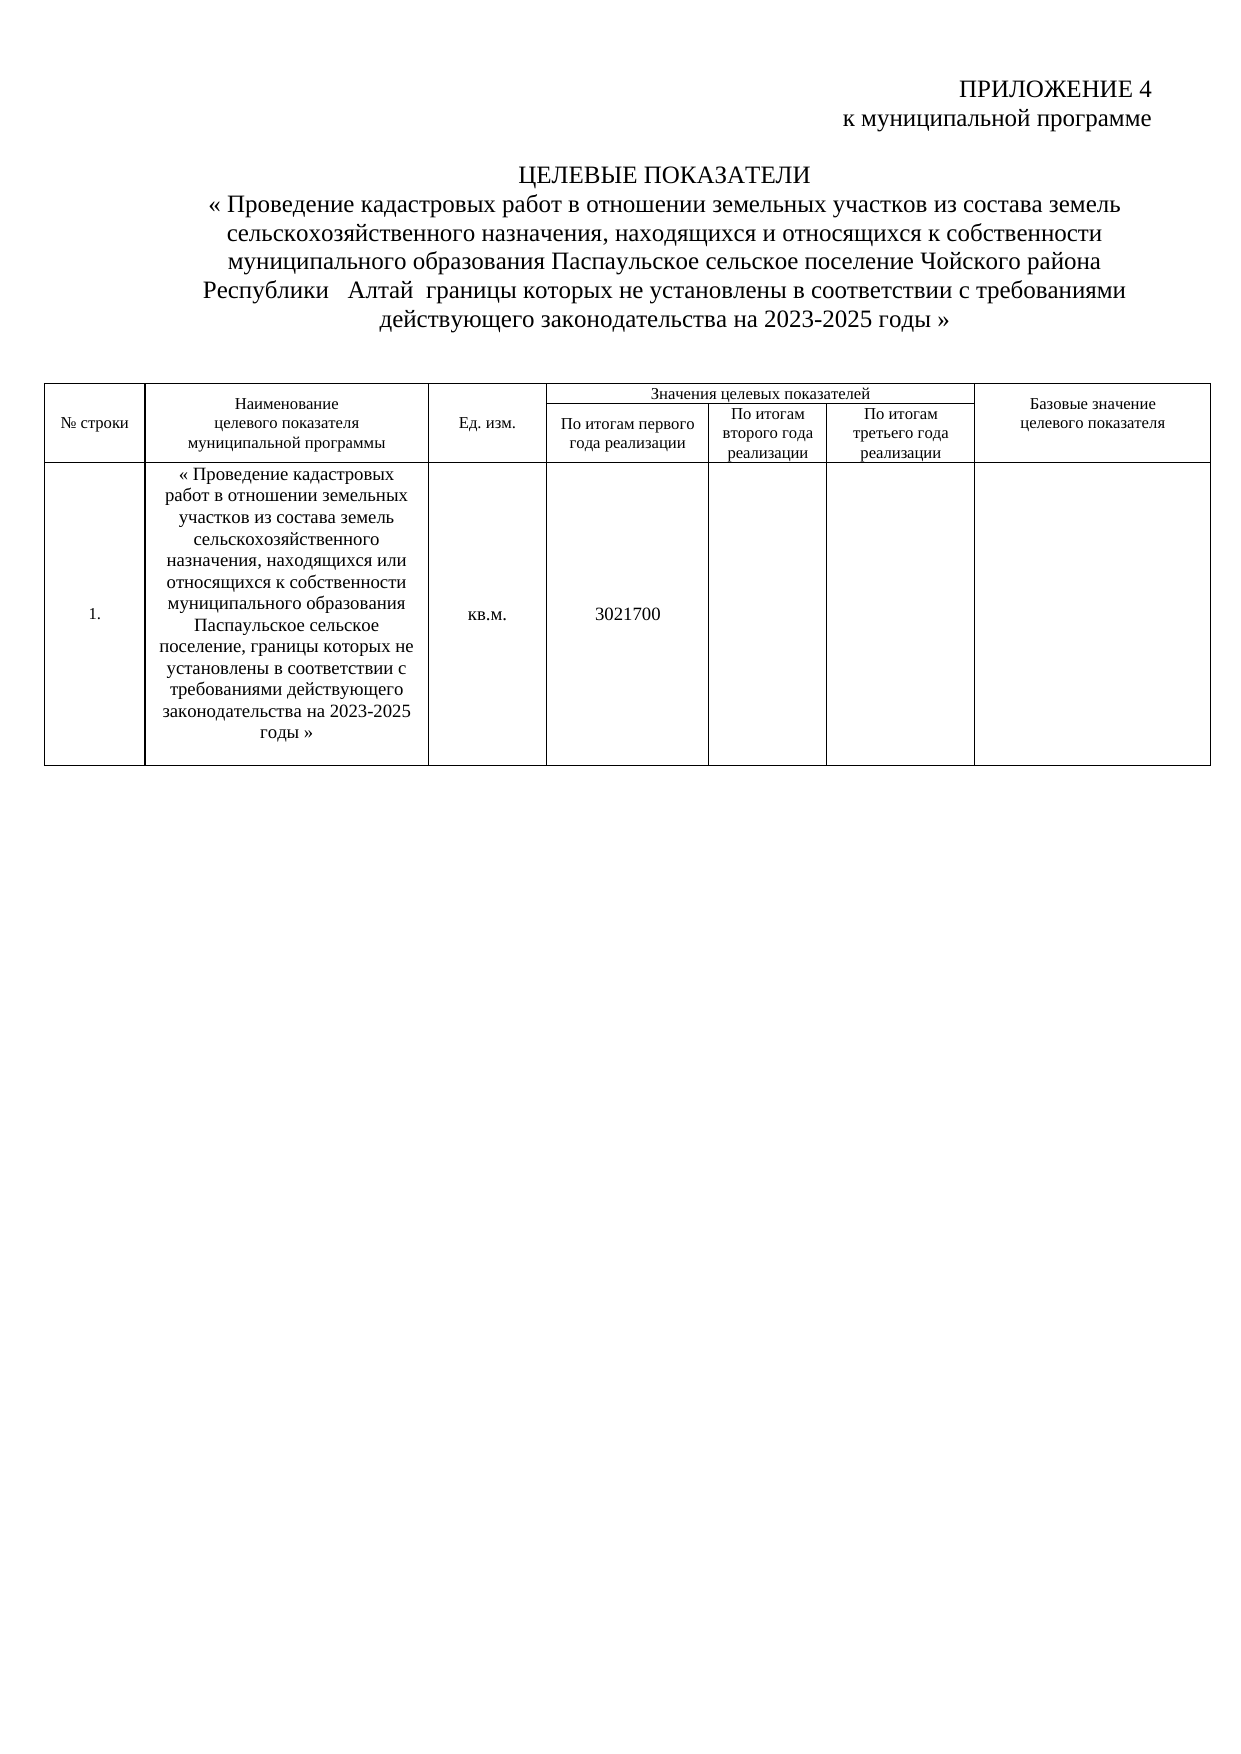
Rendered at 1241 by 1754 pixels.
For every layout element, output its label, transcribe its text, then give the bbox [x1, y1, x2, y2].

text ПРИЛОЖЕНИЕ 4 [177, 74, 1152, 103]
text Целевые показатели [177, 160, 1152, 189]
table_cell 3021700 [547, 463, 708, 764]
table_header Базовые значение целевого показателя [975, 384, 1210, 462]
table_header Ед. изм. [429, 384, 546, 462]
table_header Значения целевых показателей [547, 384, 974, 403]
table_cell [827, 463, 974, 764]
table_cell По итогам второго года реализации [709, 404, 826, 462]
text к муниципальной программе [177, 103, 1152, 131]
table_cell По итогам первого года реализации [547, 404, 708, 462]
table_cell По итогам третьего года реализации [827, 404, 974, 462]
text « Проведение кадастровых работ в отношении земельных участков из состава земель сельскохозяйственного назначения, находящихся и относящихся к собственности муниципального образования Паспаульское сельское поселение Чойского района Республики Алтай границы которых не установлены в соответствии с требованиями действующего законодательства на 2023-2025 годы » [177, 189, 1152, 333]
table_cell « Проведение кадастровых работ в отношении земельных участков из состава земель сельскохозяйственного назначения, находящихся или относящихся к собственности муниципального образования Паспаульское сельское поселение, границы которых не установлены в соответствии с требованиями действующего законодательства на 2023-2025 годы » [146, 463, 428, 764]
table_cell [975, 463, 1210, 764]
table_cell [709, 463, 826, 764]
table_cell 1. [45, 463, 144, 764]
table_header № строки [45, 384, 144, 462]
table_header Наименование целевого показателя муниципальной программы [146, 384, 428, 462]
table_cell кв.м. [429, 463, 546, 764]
